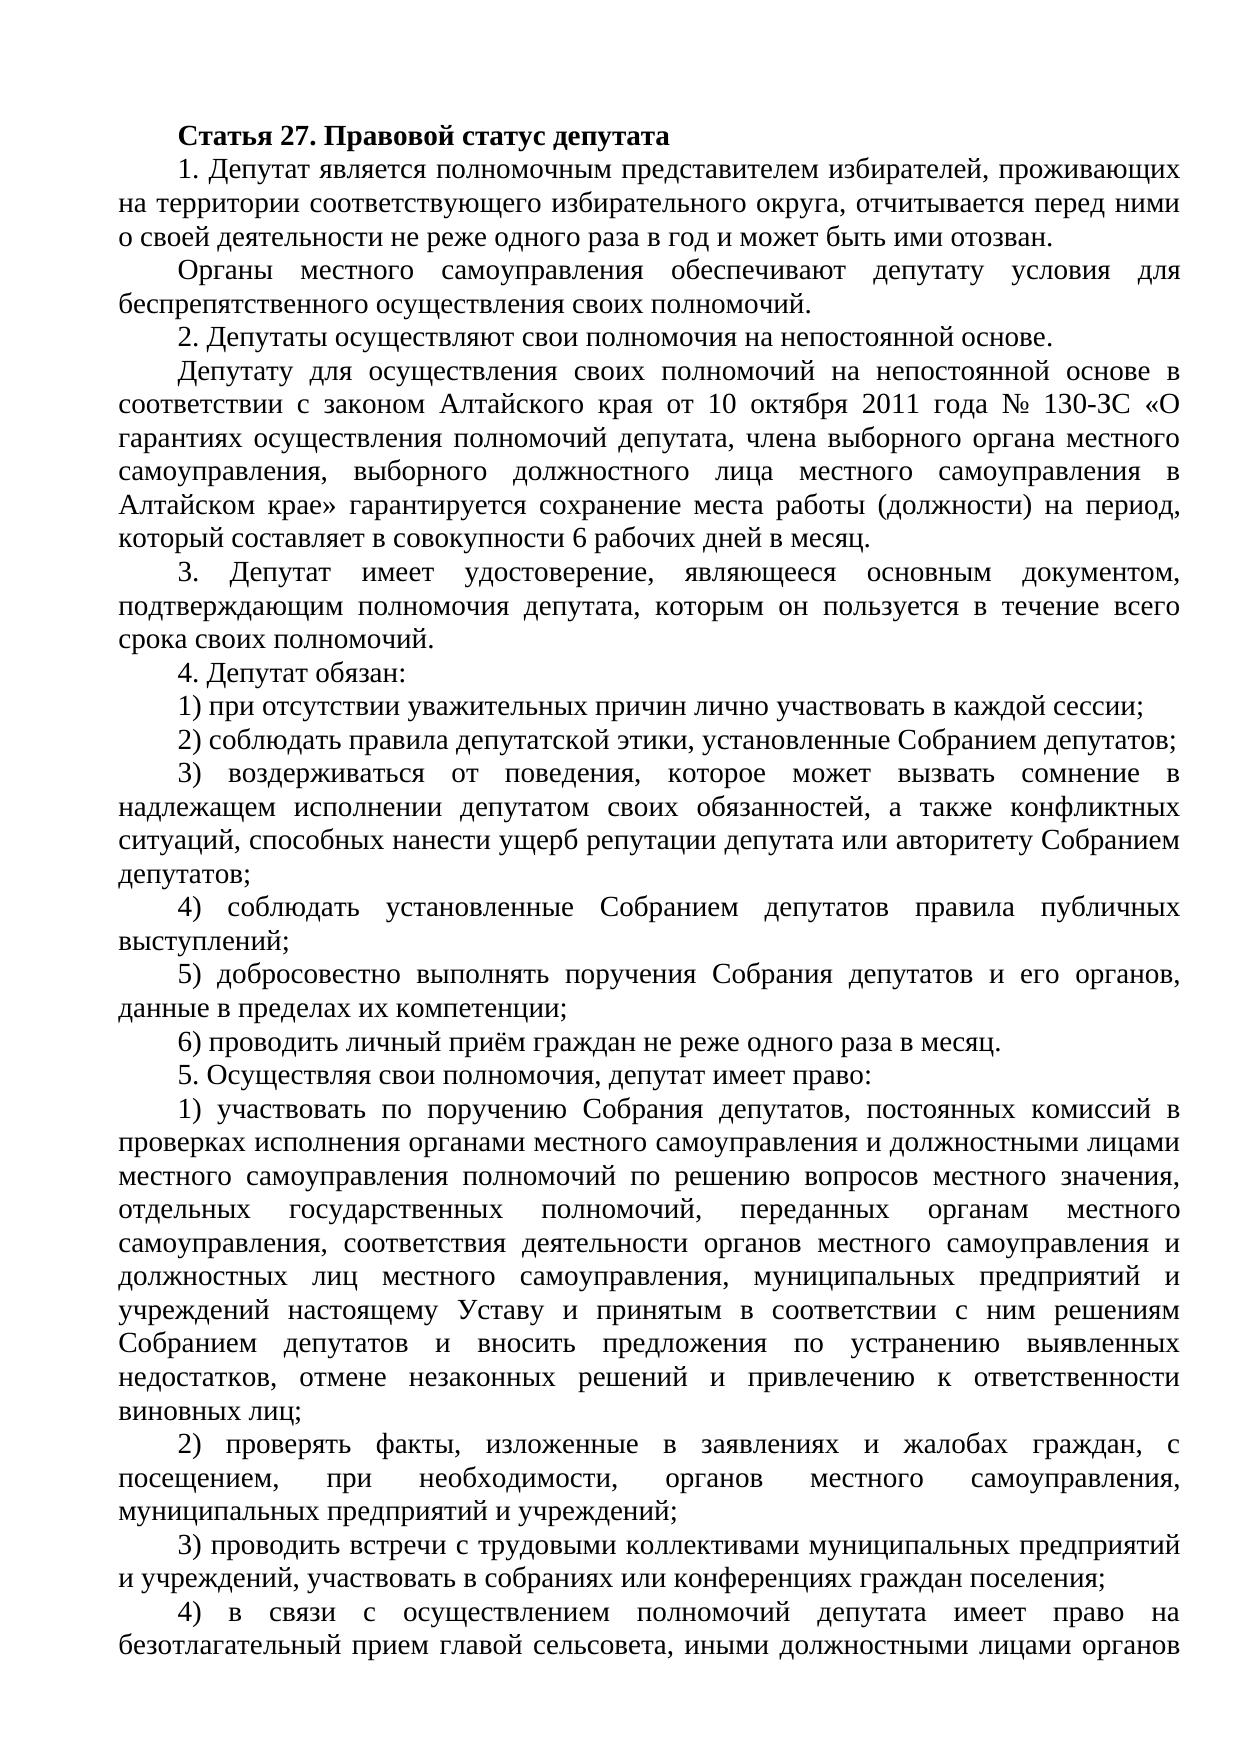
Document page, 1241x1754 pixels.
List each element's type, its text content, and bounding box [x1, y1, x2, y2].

text 2) проверять факты, изложенные в заявлениях и жалобах граждан, с посещением, при необходимости, органов местного самоуправления, муниципальных предприятий и учреждений; [118, 1426, 1181, 1527]
text Депутату для осуществления своих полномочий на непостоянной основе в соответствии с законом Алтайского края от 10 октября 2011 года № 130-ЗС «О гарантиях осуществления полномочий депутата, члена выборного органа местного самоуправления, выборного должностного лица местного самоуправления в Алтайском крае» гарантируется сохранение места работы (должности) на период, который составляет в совокупности 6 рабочих дней в месяц. [118, 353, 1181, 554]
text 2. Депутаты осуществляют свои полномочия на непостоянной основе. [118, 319, 1181, 353]
text 4) соблюдать установленные Собранием депутатов правила публичных выступлений; [118, 889, 1181, 957]
text 2) соблюдать правила депутатской этики, установленные Собранием депутатов; [118, 722, 1181, 755]
text 6) проводить личный приём граждан не реже одного раза в месяц. [118, 1024, 1181, 1057]
text 3) проводить встречи с трудовыми коллективами муниципальных предприятий и учреждений, участвовать в собраниях или конференциях граждан поселения; [118, 1527, 1181, 1594]
text 5. Осуществляя свои полномочия, депутат имеет право: [118, 1057, 1181, 1091]
text 5) добросовестно выполнять поручения Собрания депутатов и его органов, данные в пределах их компетенции; [118, 957, 1181, 1024]
subtitle Статья 27. Правовой статус депутата [118, 118, 1181, 152]
text 3) воздерживаться от поведения, которое может вызвать сомнение в надлежащем исполнении депутатом своих обязанностей, а также конфликтных ситуаций, способных нанести ущерб репутации депутата или авторитету Собранием депутатов; [118, 755, 1181, 889]
text 4. Депутат обязан: [118, 655, 1181, 688]
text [118, 1594, 1181, 1661]
text 1. Депутат является полномочным представителем избирателей, проживающих на территории соответствующего избирательного округа, отчитывается перед ними о своей деятельности не реже одного раза в год и может быть ими отозван. [118, 152, 1181, 252]
text Органы местного самоуправления обеспечивают депутату условия для беспрепятственного осуществления своих полномочий. [118, 252, 1181, 319]
text 1) при отсутствии уважительных причин лично участвовать в каждой сессии; [118, 688, 1181, 722]
text 1) участвовать по поручению Собрания депутатов, постоянных комиссий в проверках исполнения органами местного самоуправления и должностными лицами местного самоуправления полномочий по решению вопросов местного значения, отдельных государственных полномочий, переданных органам местного самоуправления, соответствия деятельности органов местного самоуправления и должностных лиц местного самоуправления, муниципальных предприятий и учреждений настоящему Уставу и принятым в соответствии с ним решениям Собранием депутатов и вносить предложения по устранению выявленных недостатков, отмене незаконных решений и привлечению к ответственности виновных лиц; [118, 1091, 1181, 1426]
text 3. Депутат имеет удостоверение, являющееся основным документом, подтверждающим полномочия депутата, которым он пользуется в течение всего срока своих полномочий. [118, 554, 1181, 655]
